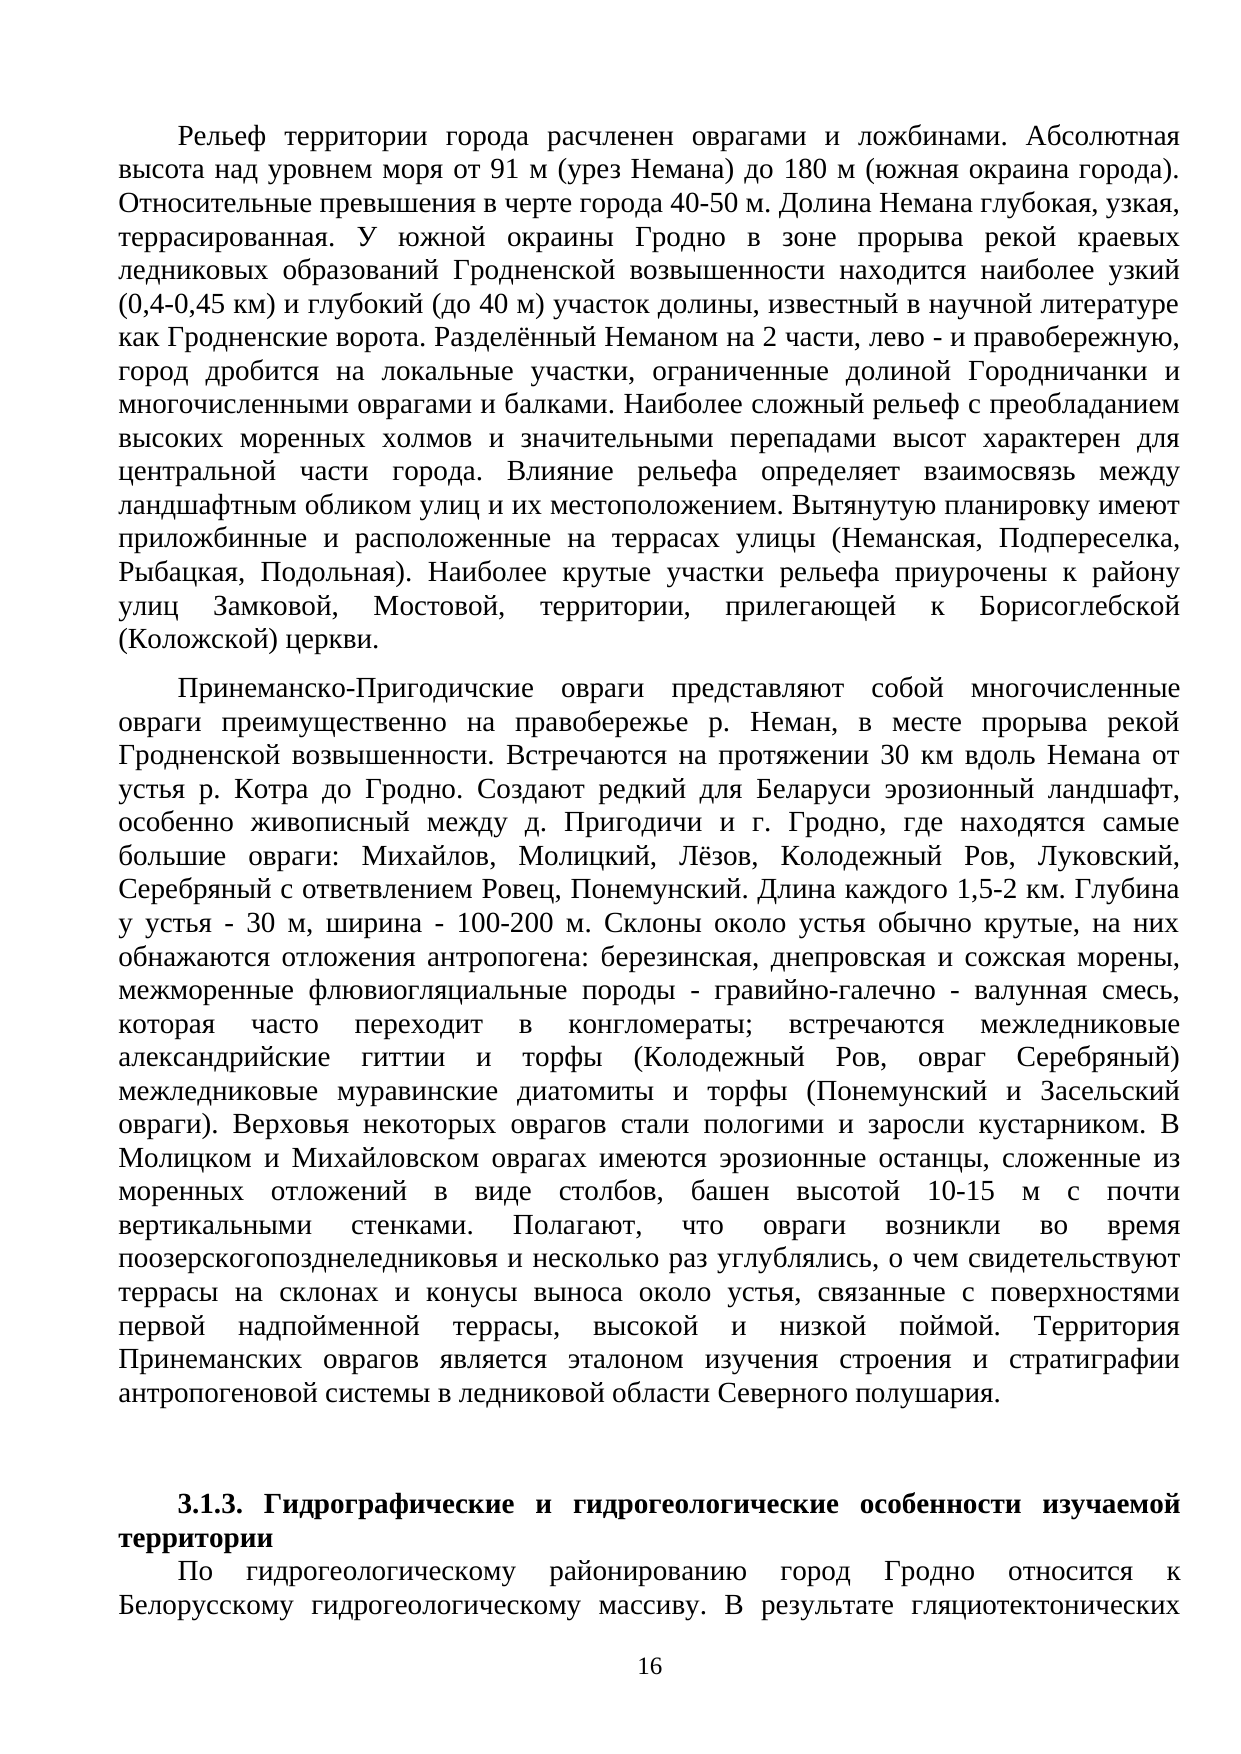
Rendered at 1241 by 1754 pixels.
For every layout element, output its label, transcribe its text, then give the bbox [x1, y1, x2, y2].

text Рельеф территории города расчленен оврагами и ложбинами. Абсолютная высота над уровнем моря от 91 м (урез Немана) до 180 м (южная окраина города). Относительные превышения в черте города 40-50 м. Долина Немана глубокая, узкая, террасированная. У южной окраины Гродно в зоне прорыва рекой краевых ледниковых образований Гродненской возвышенности находится наиболее узкий (0,4-0,45 км) и глубокий (до 40 м) участок долины, известный в научной литературе как Гродненские ворота. Разделённый Неманом на 2 части, лево - и правобережную, город дробится на локальные участки, ограниченные долиной Городничанки и многочисленными оврагами и балками. Наиболее сложный рельеф с преобладанием высоких моренных холмов и значительными перепадами высот характерен для центральной части города. Влияние рельефа определяет взаимосвязь между ландшафтным обликом улиц и их местоположением. Вытянутую планировку имеют приложбинные и расположенные на террасах улицы (Неманская, Подпереселка, Рыбацкая, Подольная). Наиболее крутые участки рельефа приурочены к району улиц Замковой, Мостовой, территории, прилегающей к Борисоглебской (Коложской) церкви. [118, 118, 1181, 655]
subtitle 3.1.3. Гидрографические и гидрогеологические особенности изучаемой территории [118, 1486, 1181, 1553]
text Принеманско-Пригодичские овраги представляют собой многочисленные овраги преимущественно на правобережье р. Неман, в месте прорыва рекой Гродненской возвышенности. Встречаются на протяжении 30 км вдоль Немана от устья р. Котра до Гродно. Создают редкий для Беларуси эрозионный ландшафт, особенно живописный между д. Пригодичи и г. Гродно, где находятся самые большие овраги: Михайлов, Молицкий, Лёзов, Колодежный Ров, Луковский, Серебряный с ответвлением Ровец, Понемунский. Длина каждого 1,5-2 км. Глубина у устья - 30 м, ширина - 100-200 м. Склоны около устья обычно крутые, на них обнажаются отложения антропогена: березинская, днепровская и сожская морены, межморенные флювиогляциальные породы - гравийно-галечно - валунная смесь, которая часто переходит в конгломераты; встречаются межледниковые александрийские гиттии и торфы (Колодежный Ров, овраг Серебряный) межледниковые муравинские диатомиты и торфы (Понемунский и Засельский овраги). Верховья некоторых оврагов стали пологими и заросли кустарником. В Молицком и Михайловском оврагах имеются эрозионные останцы, сложенные из моренных отложений в виде столбов, башен высотой 10-15 м с почти вертикальными стенками. Полагают, что овраги возникли во время поозерскогопозднеледниковья и несколько раз углублялись, о чем свидетельствуют террасы на склонах и конусы выноса около устья, связанные с поверхностями первой надпойменной террасы, высокой и низкой поймой. Территория Принеманских оврагов является эталоном изучения строения и стратиграфии антропогеновой системы в ледниковой области Северного полушария. [118, 670, 1181, 1408]
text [118, 1553, 1181, 1620]
